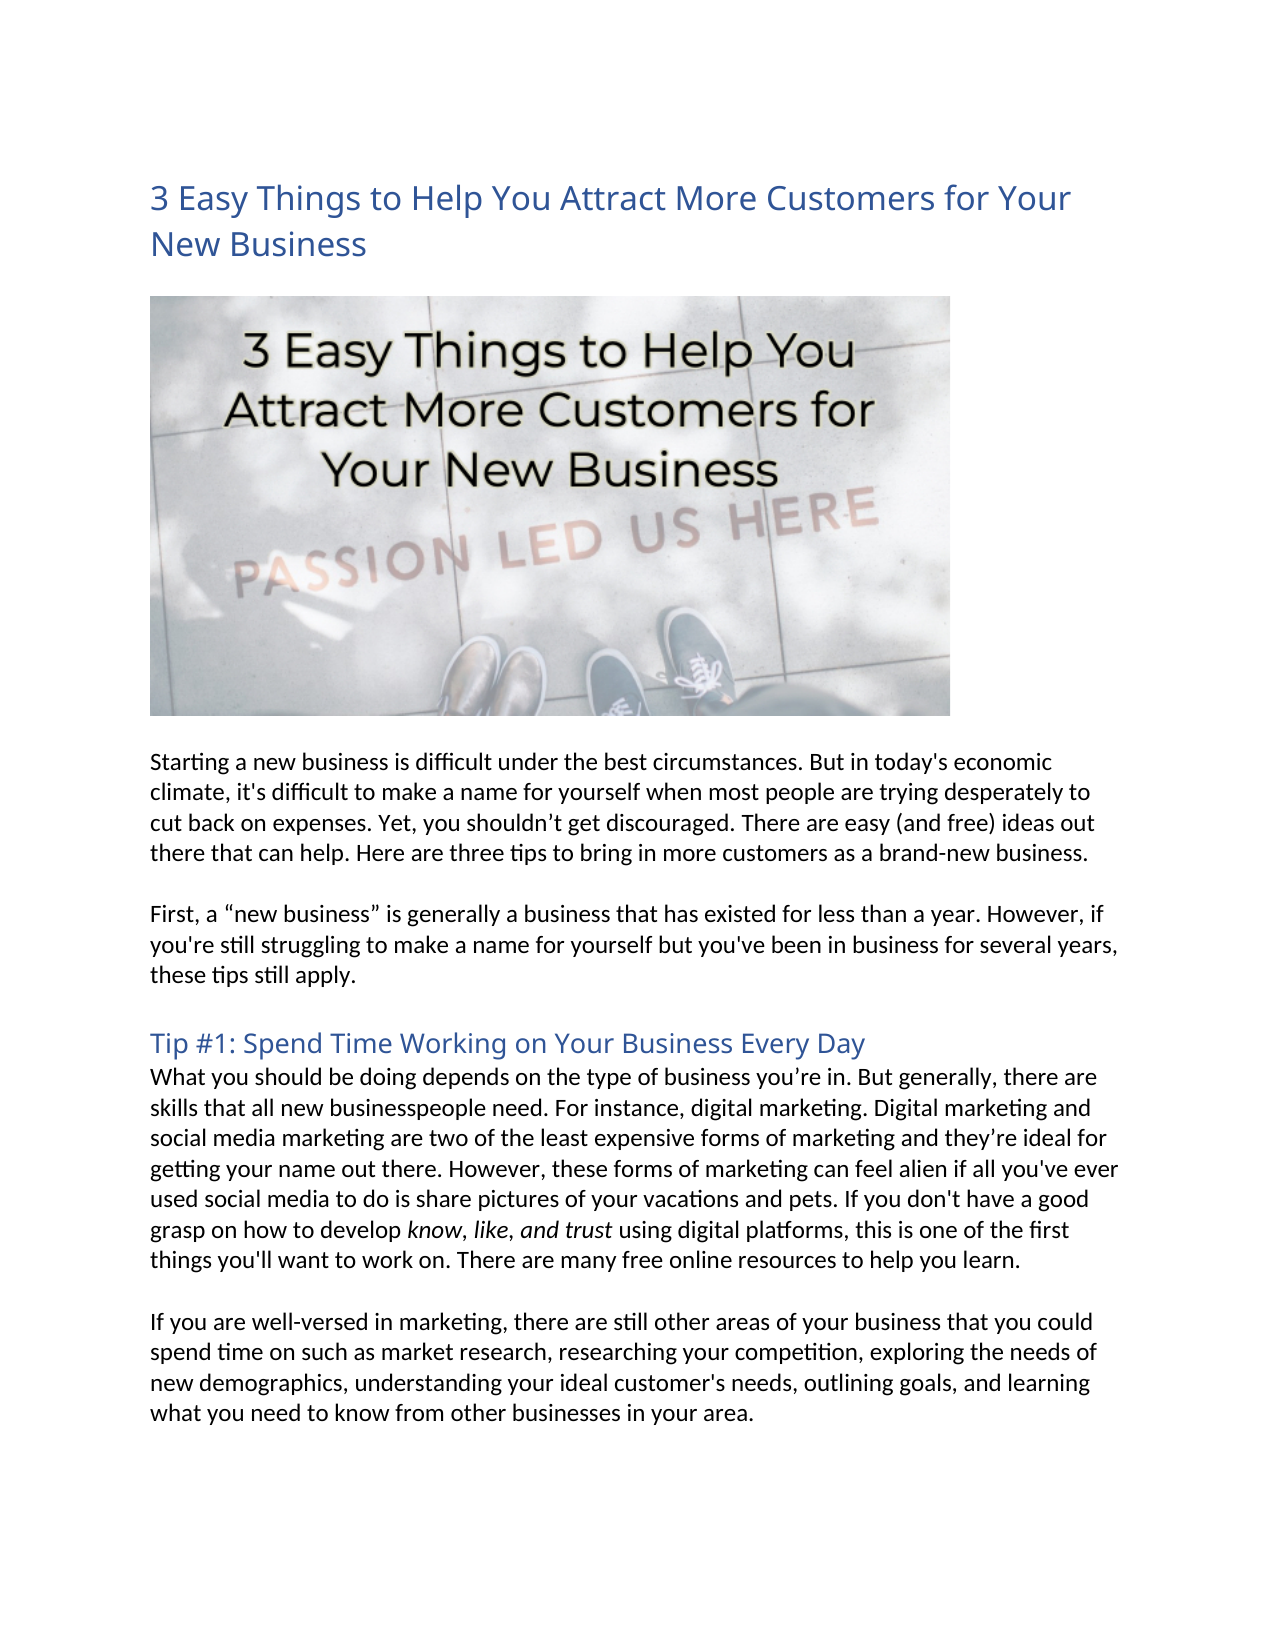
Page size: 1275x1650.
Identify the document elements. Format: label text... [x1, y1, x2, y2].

text First, a “new business” is generally a business that has existed for less than a year. However, if you're still struggling to make a name for yourself but you've been in business for several years, these tips still apply. [150, 898, 1125, 990]
subtitle 3 Easy Things to Help You Attract More Customers for Your New Business [150, 175, 1125, 266]
text Starting a new business is difficult under the best circumstances. But in today's economic climate, it's difficult to make a name for yourself when most people are trying desperately to cut back on expenses. Yet, you shouldn’t get discouraged. There are easy (and free) ideas out there that can help. Here are three tips to bring in more customers as a brand-new business. [150, 746, 1125, 868]
picture [150, 296, 951, 716]
text What you should be doing depends on the type of business you’re in. But generally, there are skills that all new businesspeople need. For instance, digital marketing. Digital marketing and social media marketing are two of the least expensive forms of marketing and they’re ideal for getting your name out there. However, these forms of marketing can feel alien if all you've ever used social media to do is share pictures of your vacations and pets. If you don't have a good grasp on how to develop know, like, and trust using digital platforms, this is one of the first things you'll want to work on. There are many free online resources to help you learn. [150, 1061, 1125, 1275]
text If you are well-versed in marketing, there are still other areas of your business that you could spend time on such as market research, researching your competition, exploring the needs of new demographics, understanding your ideal customer's needs, outlining goals, and learning what you need to know from other businesses in your area. [150, 1306, 1125, 1428]
subtitle Tip #1: Spend Time Working on Your Business Every Day [150, 1024, 1125, 1061]
